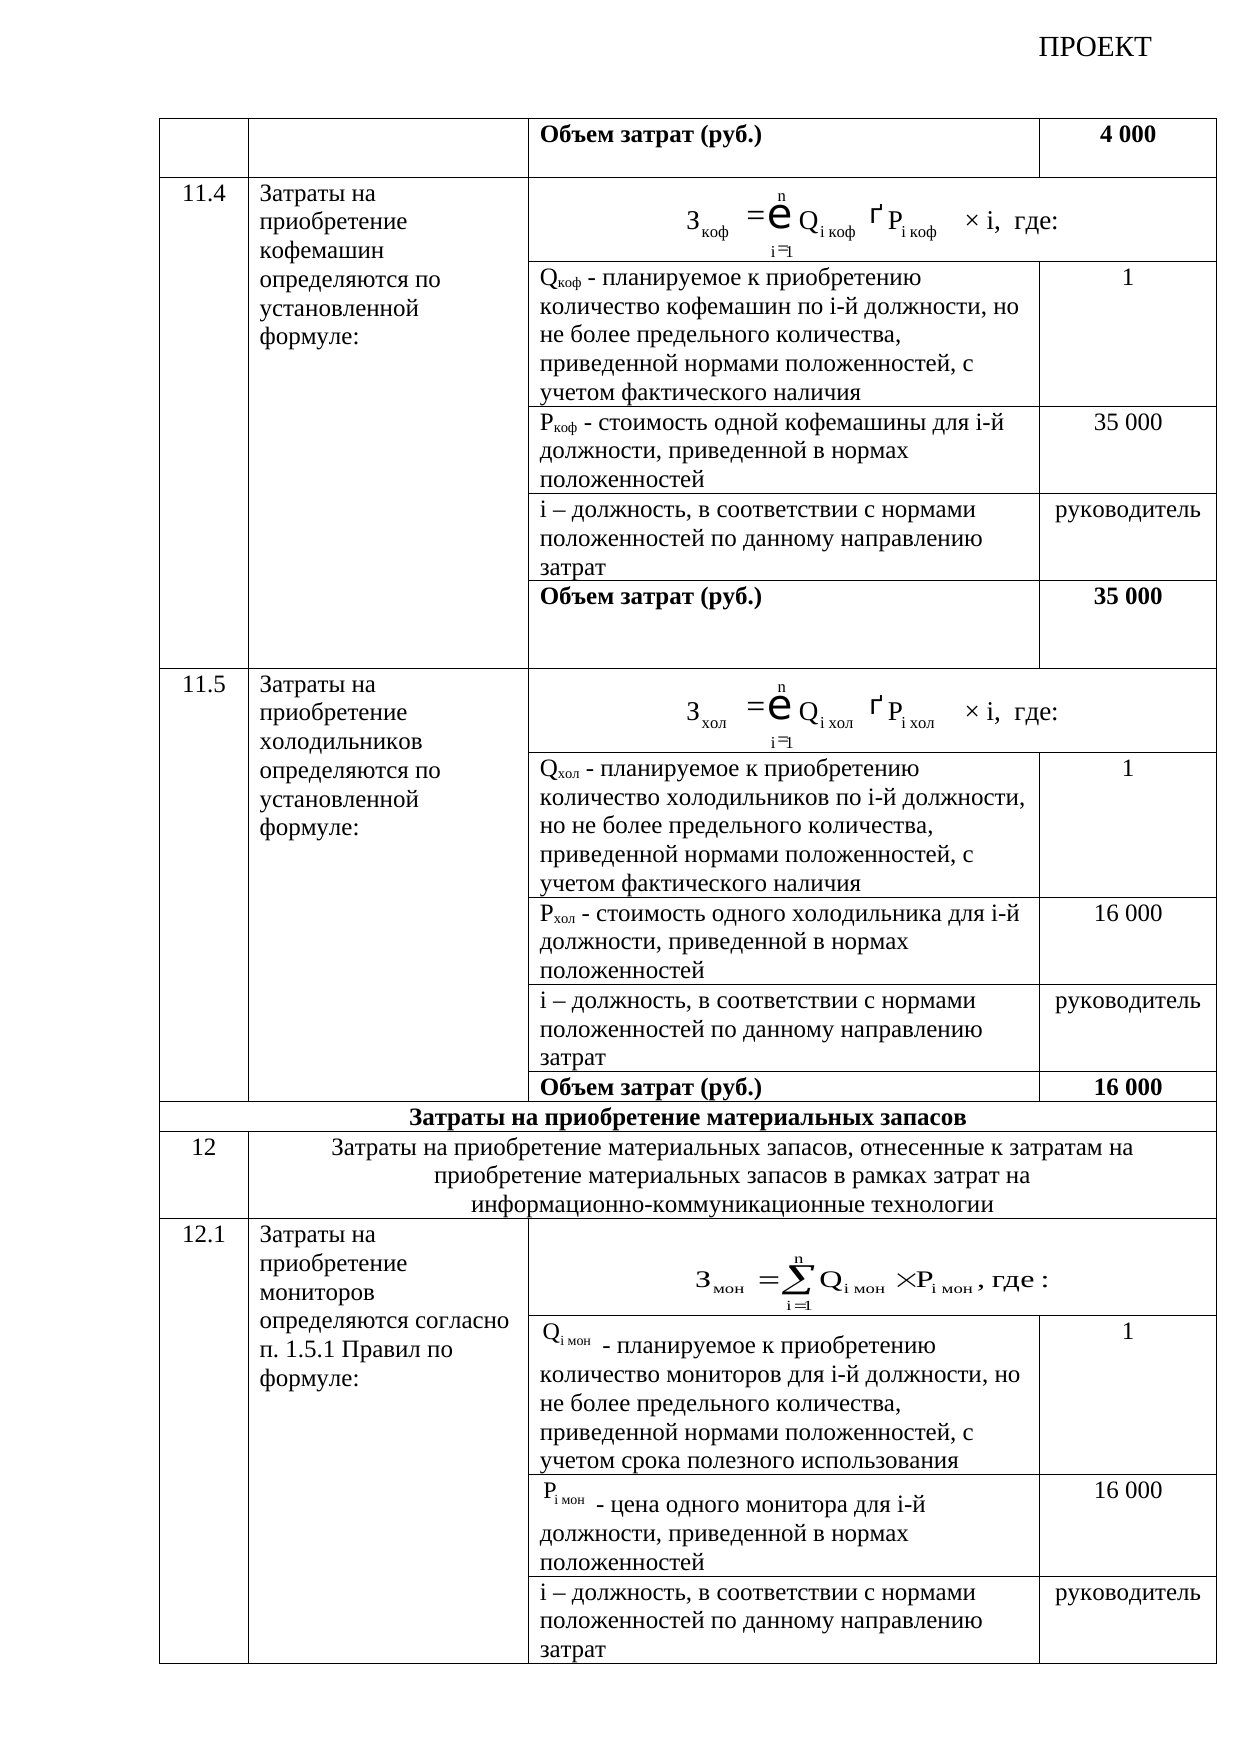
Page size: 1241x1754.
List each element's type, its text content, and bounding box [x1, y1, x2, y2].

table_cell Затраты на приобретение холодильников определяются по установленной формуле: [249, 669, 528, 1101]
table_cell руководитель [1040, 1577, 1216, 1663]
table_cell [529, 1219, 1216, 1315]
table_cell 16 000 [1040, 1072, 1216, 1101]
table_cell - цена одного монитора для i-й должности, приведенной в нормах положенностей [529, 1475, 1039, 1576]
table_cell 12.1 [160, 1219, 248, 1663]
table_cell [529, 669, 1216, 752]
table_cell Ркоф - стоимость одной кофемашины для i-й должности, приведенной в нормах положенностей [529, 407, 1039, 493]
table_cell 35 000 [1040, 407, 1216, 493]
table_cell Qкоф - планируемое к приобретению количество кофемашин по i-й должности, но не более предельного количества, приведенной нормами положенностей, с учетом фактического наличия [529, 262, 1039, 406]
table_cell Рхол - стоимость одного холодильника для i-й должности, приведенной в нормах положенностей [529, 898, 1039, 984]
table_cell 11.4 [160, 178, 248, 668]
table_cell руководитель [1040, 494, 1216, 580]
table_cell Затраты на приобретение материальных запасов, отнесенные к затратам на приобретение материальных запасов в рамках затрат на информационно-коммуникационные технологии [249, 1132, 1216, 1218]
table_cell 35 000 [1040, 581, 1216, 668]
table_cell i – должность, в соответствии с нормами положенностей по данному направлению затрат [529, 985, 1039, 1071]
table_cell 1 [1040, 262, 1216, 406]
table_cell 16 000 [1040, 1475, 1216, 1576]
table_cell [529, 178, 1216, 261]
table_cell Объем затрат (руб.) [529, 581, 1039, 668]
table_cell Затраты на приобретение материальных запасов [160, 1102, 1216, 1131]
table_cell 4 000 [1040, 119, 1216, 177]
table_cell Затраты на приобретение кофемашин определяются по установленной формуле: [249, 178, 528, 668]
table_cell руководитель [1040, 985, 1216, 1071]
table_cell 11.5 [160, 669, 248, 1101]
table_cell 12 [160, 1132, 248, 1218]
table_cell Затраты на приобретение мониторов определяются согласно п. 1.5.1 Правил по формуле: [249, 1219, 528, 1663]
table_cell Объем затрат (руб.) [529, 119, 1039, 177]
table_cell i – должность, в соответствии с нормами положенностей по данному направлению затрат [529, 494, 1039, 580]
table_cell i – должность, в соответствии с нормами положенностей по данному направлению затрат [529, 1577, 1039, 1663]
table_cell 1 [1040, 1316, 1216, 1474]
table_cell Объем затрат (руб.) [529, 1072, 1039, 1101]
table_cell Qхол - планируемое к приобретению количество холодильников по i-й должности, но не более предельного количества, приведенной нормами положенностей, с учетом фактического наличия [529, 753, 1039, 897]
table_cell 1 [1040, 753, 1216, 897]
table_cell 16 000 [1040, 898, 1216, 984]
